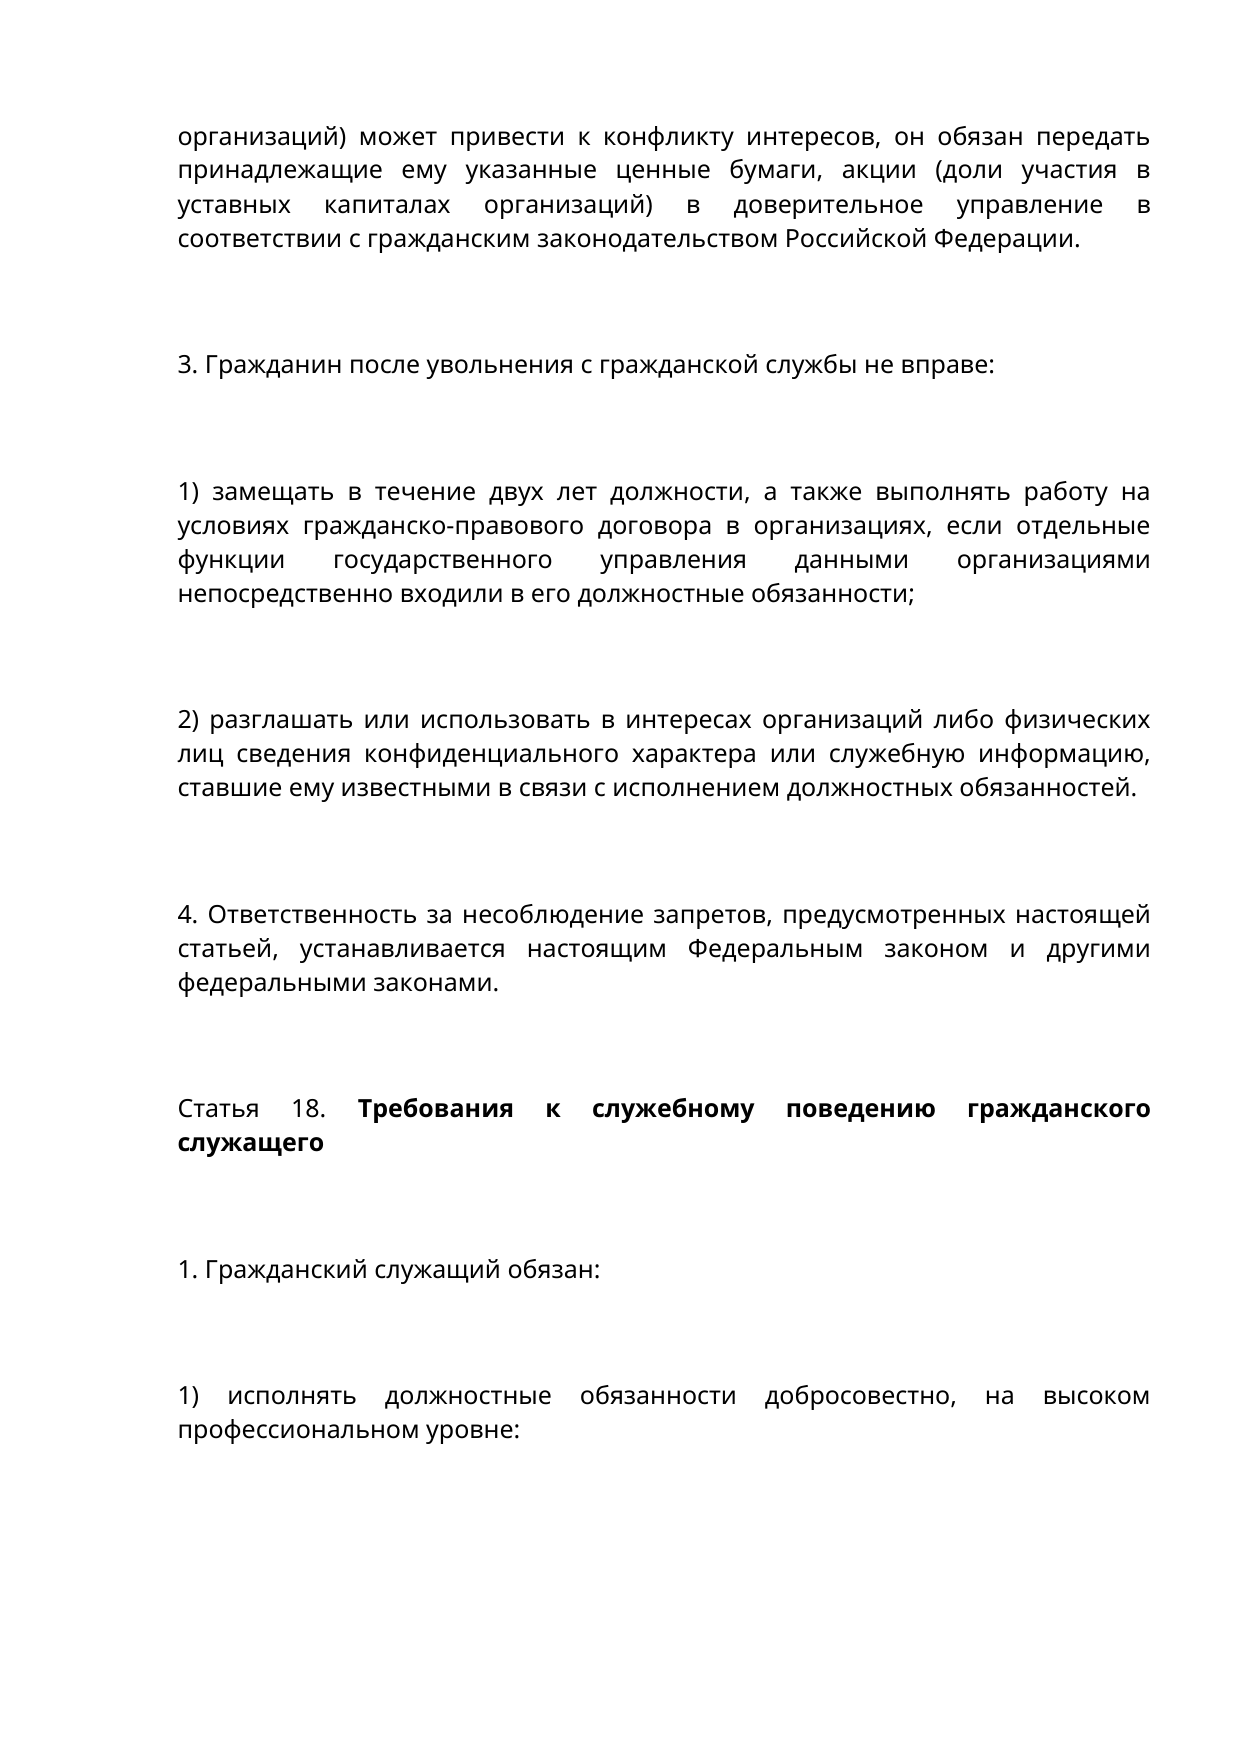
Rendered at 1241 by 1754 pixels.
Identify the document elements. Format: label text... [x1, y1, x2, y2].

text 3. Гражданин после увольнения с гражданской службы не вправе: [177, 347, 1152, 381]
text Статья 18. Требования к служебному поведению гражданского служащего [177, 1091, 1152, 1159]
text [177, 118, 1152, 254]
text 1) исполнять должностные обязанности добросовестно, на высоком профессиональном уровне: [177, 1378, 1152, 1446]
text 1. Гражданский служащий обязан: [177, 1252, 1152, 1286]
text 4. Ответственность за несоблюдение запретов, предусмотренных настоящей статьей, устанавливается настоящим Федеральным законом и другими федеральными законами. [177, 896, 1152, 999]
text 1) замещать в течение двух лет должности, а также выполнять работу на условиях гражданско-правового договора в организациях, если отдельные функции государственного управления данными организациями непосредственно входили в его должностные обязанности; [177, 473, 1152, 609]
text 2) разглашать или использовать в интересах организаций либо физических лиц сведения конфиденциального характера или служебную информацию, ставшие ему известными в связи с исполнением должностных обязанностей. [177, 702, 1152, 804]
